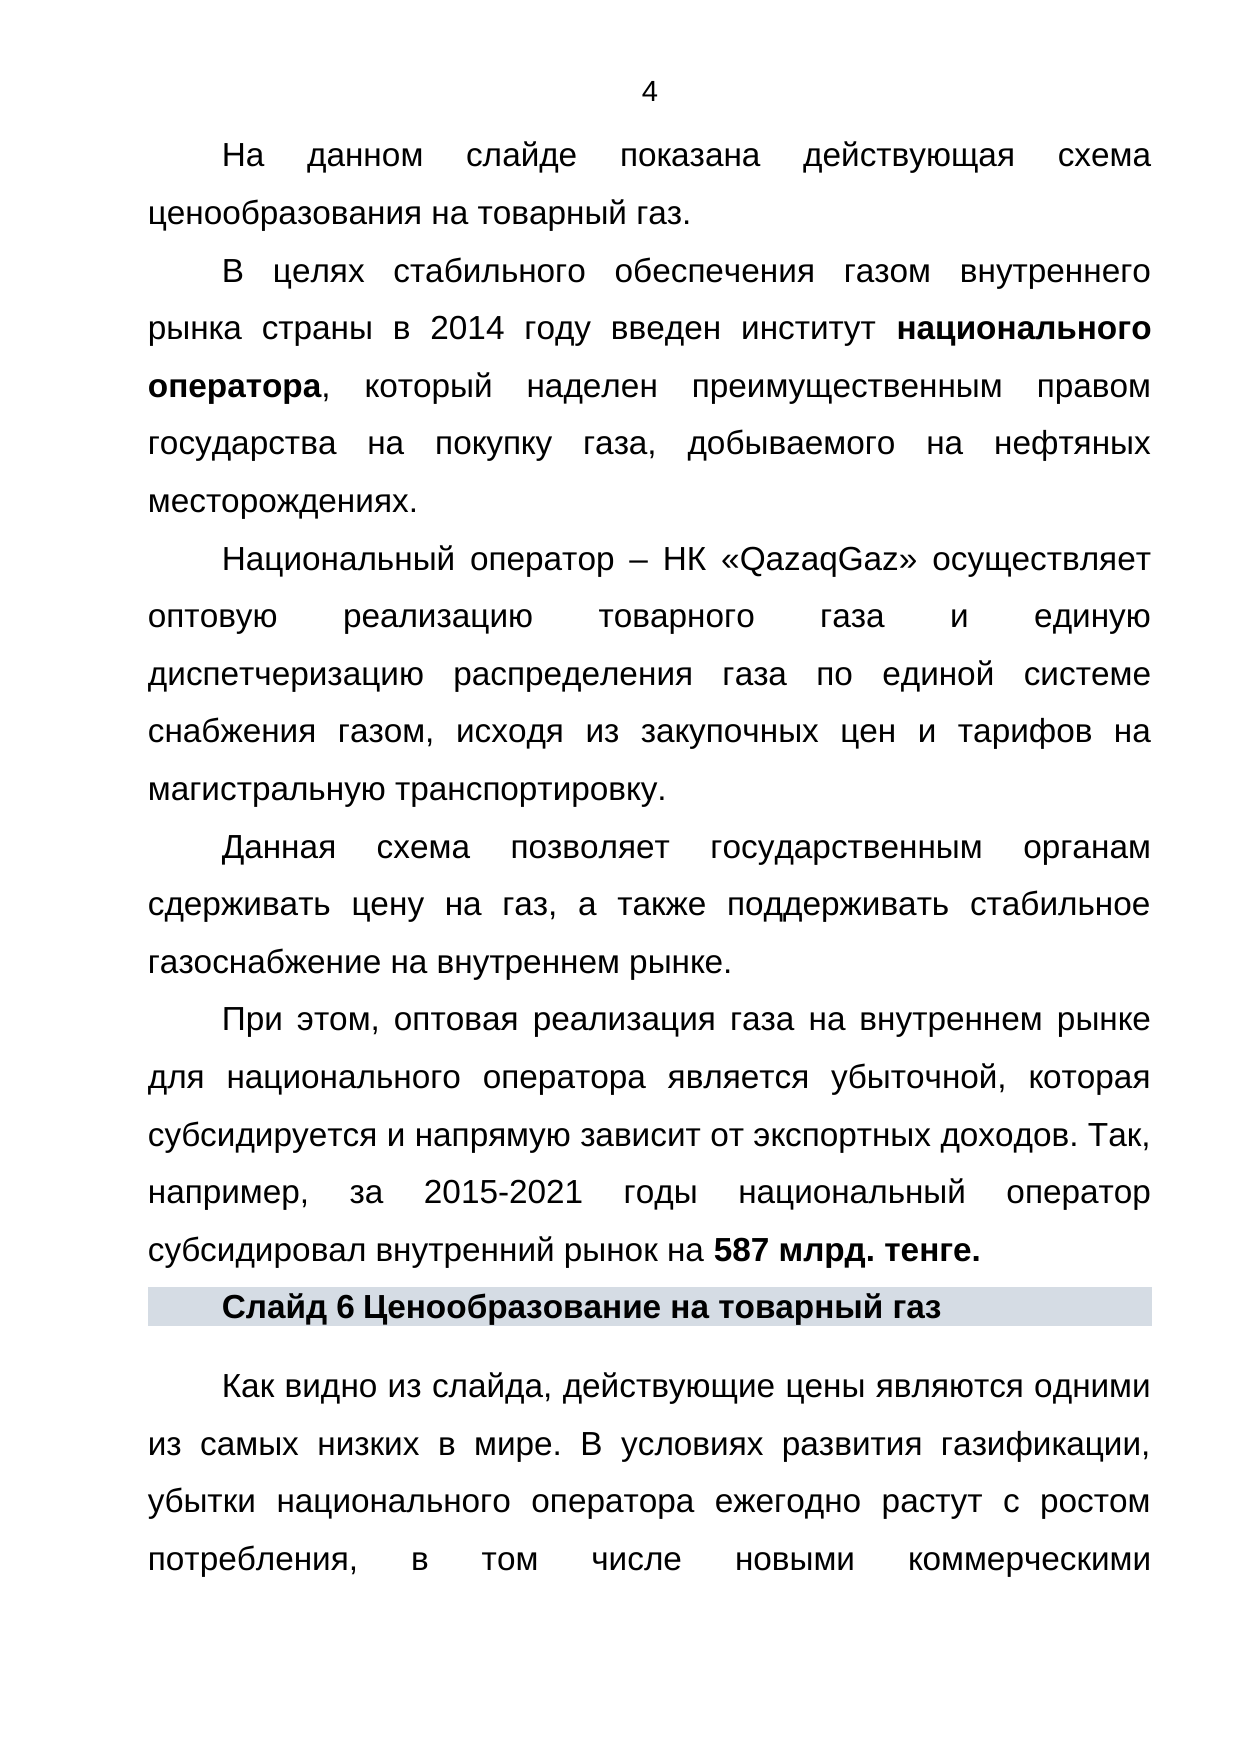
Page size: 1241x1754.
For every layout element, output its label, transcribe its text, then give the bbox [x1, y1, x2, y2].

text Слайд 6 Ценообразование на товарный газ [148, 1287, 1152, 1326]
text В целях стабильного обеспечения газом внутреннего рынка страны в 2014 году введен институт национального оператора, который наделен преимущественным правом государства на покупку газа, добываемого на нефтяных месторождениях. [148, 251, 1152, 519]
text Национальный оператор – НК «QazaqGaz» осуществляет оптовую реализацию товарного газа и единую диспетчеризацию распределения газа по единой системе снабжения газом, исходя из закупочных цен и тарифов на магистральную транспортировку. [148, 539, 1152, 807]
text Данная схема позволяет государственным органам сдерживать цену на газ, а также поддерживать стабильное газоснабжение на внутреннем рынке. [148, 827, 1152, 980]
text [148, 1366, 1152, 1577]
text При этом, оптовая реализация газа на внутреннем рынке для национального оператора является убыточной, которая субсидируется и напрямую зависит от экспортных доходов. Так, например, за 2015-2021 годы национальный оператор субсидировал внутренний рынок на 587 млрд. тенге. [148, 999, 1152, 1268]
text На данном слайде показана действующая схема ценообразования на товарный газ. [148, 135, 1152, 231]
